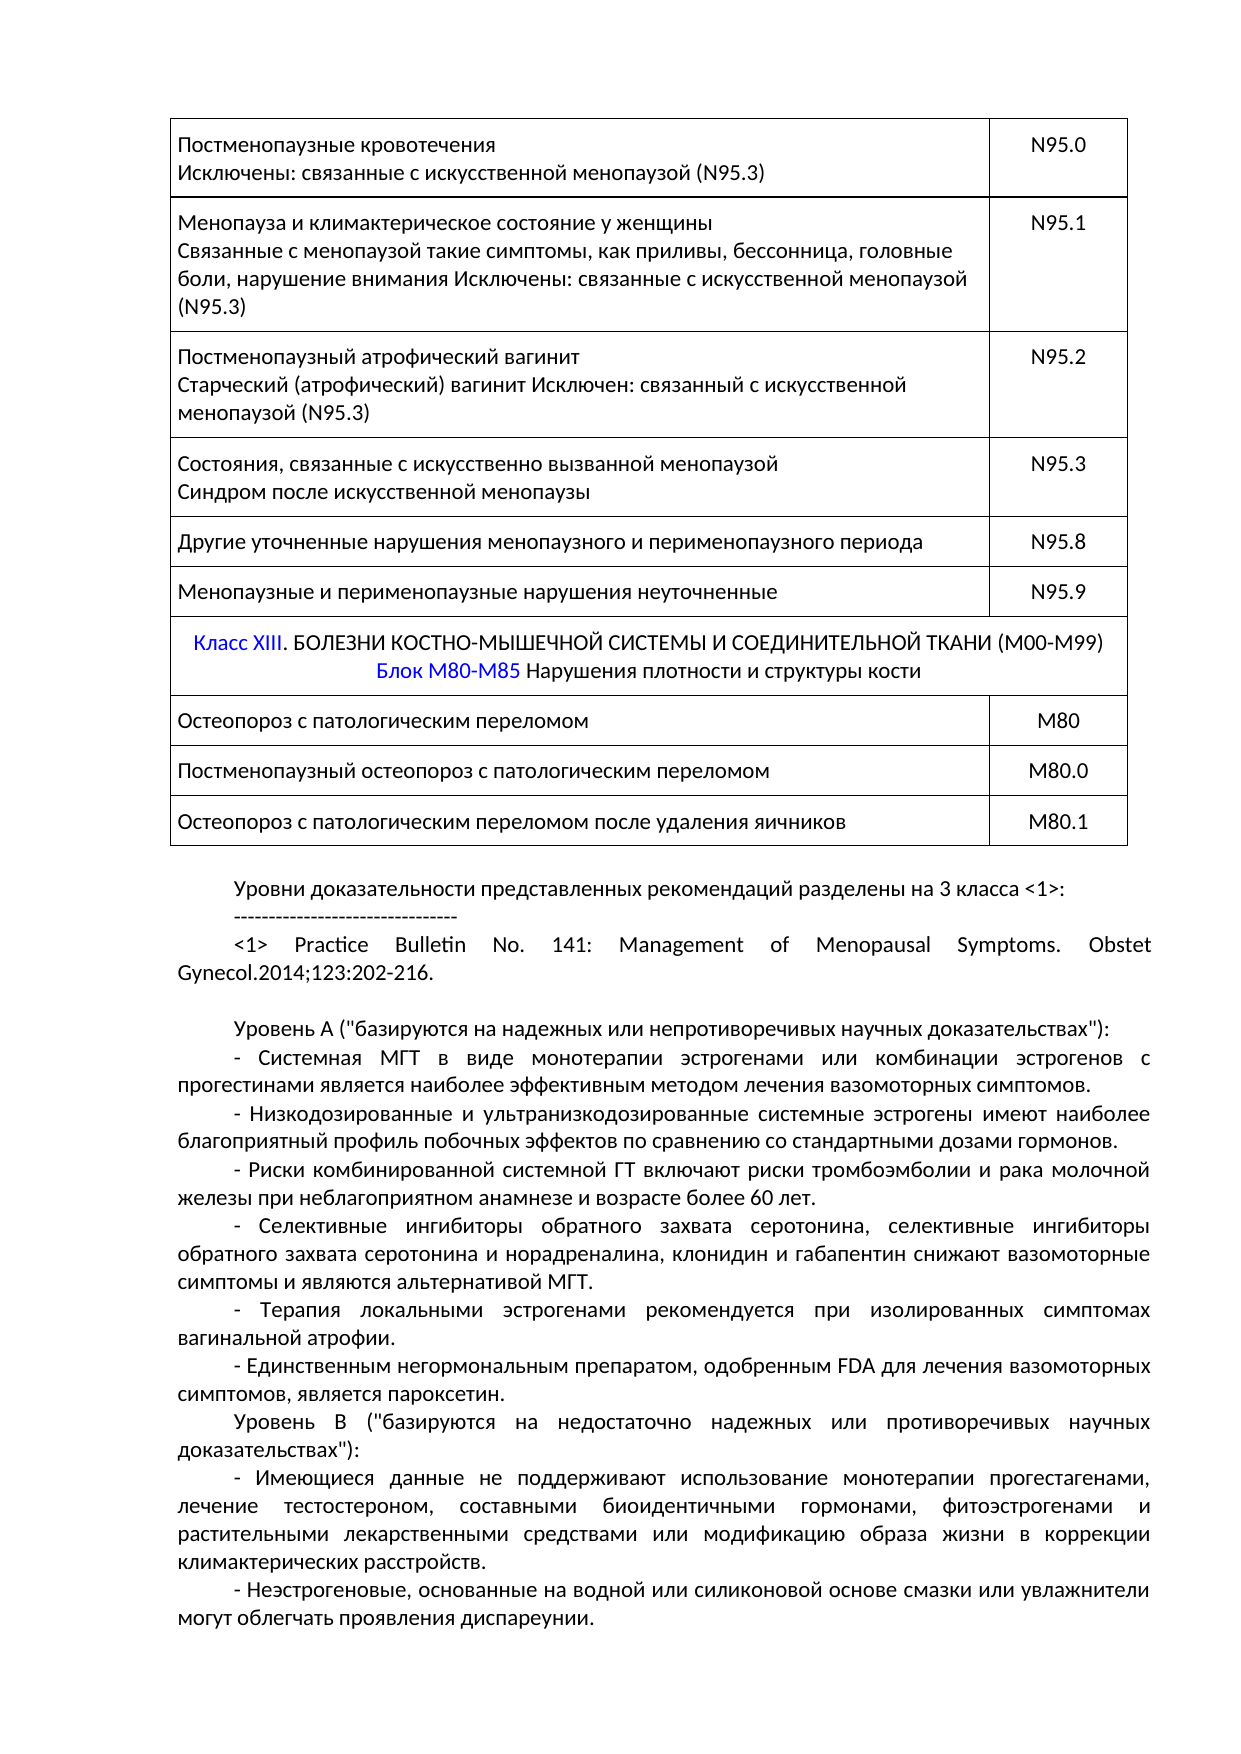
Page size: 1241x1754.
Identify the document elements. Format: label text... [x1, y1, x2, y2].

table_cell М80.0 [990, 746, 1127, 795]
table_cell Остеопороз с патологическим переломом [171, 696, 989, 745]
text <1> Practice Bulletin No. 141: Management of Menopausal Symptoms. Obstet Gynecol.2014;123:202-216. [177, 931, 1152, 987]
table_cell N95.8 [990, 517, 1127, 566]
table_cell Постменопаузный остеопороз с патологическим переломом [171, 746, 989, 795]
text - Селективные ингибиторы обратного захвата серотонина, селективные ингибиторы обратного захвата серотонина и норадреналина, клонидин и габапентин снижают вазомоторные симптомы и являются альтернативой МГТ. [177, 1211, 1152, 1295]
table_cell N95.2 [990, 332, 1127, 437]
text - Риски комбинированной системной ГТ включают риски тромбоэмболии и рака молочной железы при неблагоприятном анамнезе и возрасте более 60 лет. [177, 1155, 1152, 1211]
table_cell Состояния, связанные с искусственно вызванной менопаузой Синдром после искусственной менопаузы [171, 438, 989, 516]
table_cell Постменопаузные кровотечения Исключены: связанные с искусственной менопаузой (N95.3) [171, 119, 989, 196]
table_cell Менопаузные и перименопаузные нарушения неуточненные [171, 567, 989, 616]
text Уровень А ("базируются на надежных или непротиворечивых научных доказательствах"): [177, 1014, 1152, 1043]
table_cell Другие уточненные нарушения менопаузного и перименопаузного периода [171, 517, 989, 566]
text - Системная МГТ в виде монотерапии эстрогенами или комбинации эстрогенов с прогестинами является наиболее эффективным методом лечения вазомоторных симптомов. [177, 1043, 1152, 1099]
table_cell N95.3 [990, 438, 1127, 516]
text - Имеющиеся данные не поддерживают использование монотерапии прогестагенами, лечение тестостероном, составными биоидентичными гормонами, фитоэстрогенами и растительными лекарственными средствами или модификацию образа жизни в коррекции климактерических расстройств. [177, 1463, 1152, 1575]
text - Неэстрогеновые, основанные на водной или силиконовой основе смазки или увлажнители могут облегчать проявления диспареунии. [177, 1575, 1152, 1631]
table_cell N95.9 [990, 567, 1127, 616]
text Уровни доказательности представленных рекомендаций разделены на 3 класса <1>: [177, 874, 1152, 902]
table_cell Менопауза и климактерическое состояние у женщины Связанные с менопаузой такие симптомы, как приливы, бессонница, головные боли, нарушение внимания Исключены: связанные с искусственной менопаузой (N95.3) [171, 198, 989, 331]
table_cell Постменопаузный атрофический вагинит Старческий (атрофический) вагинит Исключен: связанный с искусственной менопаузой (N95.3) [171, 332, 989, 437]
text - Единственным негормональным препаратом, одобренным FDA для лечения вазомоторных симптомов, является пароксетин. [177, 1351, 1152, 1407]
table_cell Остеопороз с патологическим переломом после удаления яичников [171, 796, 989, 845]
table_cell N95.0 [990, 119, 1127, 196]
text - Низкодозированные и ультранизкодозированные системные эстрогены имеют наиболее благоприятный профиль побочных эффектов по сравнению со стандартными дозами гормонов. [177, 1099, 1152, 1155]
text Уровень В ("базируются на недостаточно надежных или противоречивых научных доказательствах"): [177, 1407, 1152, 1463]
text -------------------------------- [177, 902, 1152, 931]
table_cell Класс XIII. БОЛЕЗНИ КОСТНО-МЫШЕЧНОЙ СИСТЕМЫ И СОЕДИНИТЕЛЬНОЙ ТКАНИ (М00-М99) Блок М80-М85 Нарушения плотности и структуры кости [171, 617, 1127, 694]
table_cell М80.1 [990, 796, 1127, 845]
text - Терапия локальными эстрогенами рекомендуется при изолированных симптомах вагинальной атрофии. [177, 1295, 1152, 1351]
table_cell N95.1 [990, 198, 1127, 331]
table_cell М80 [990, 696, 1127, 745]
